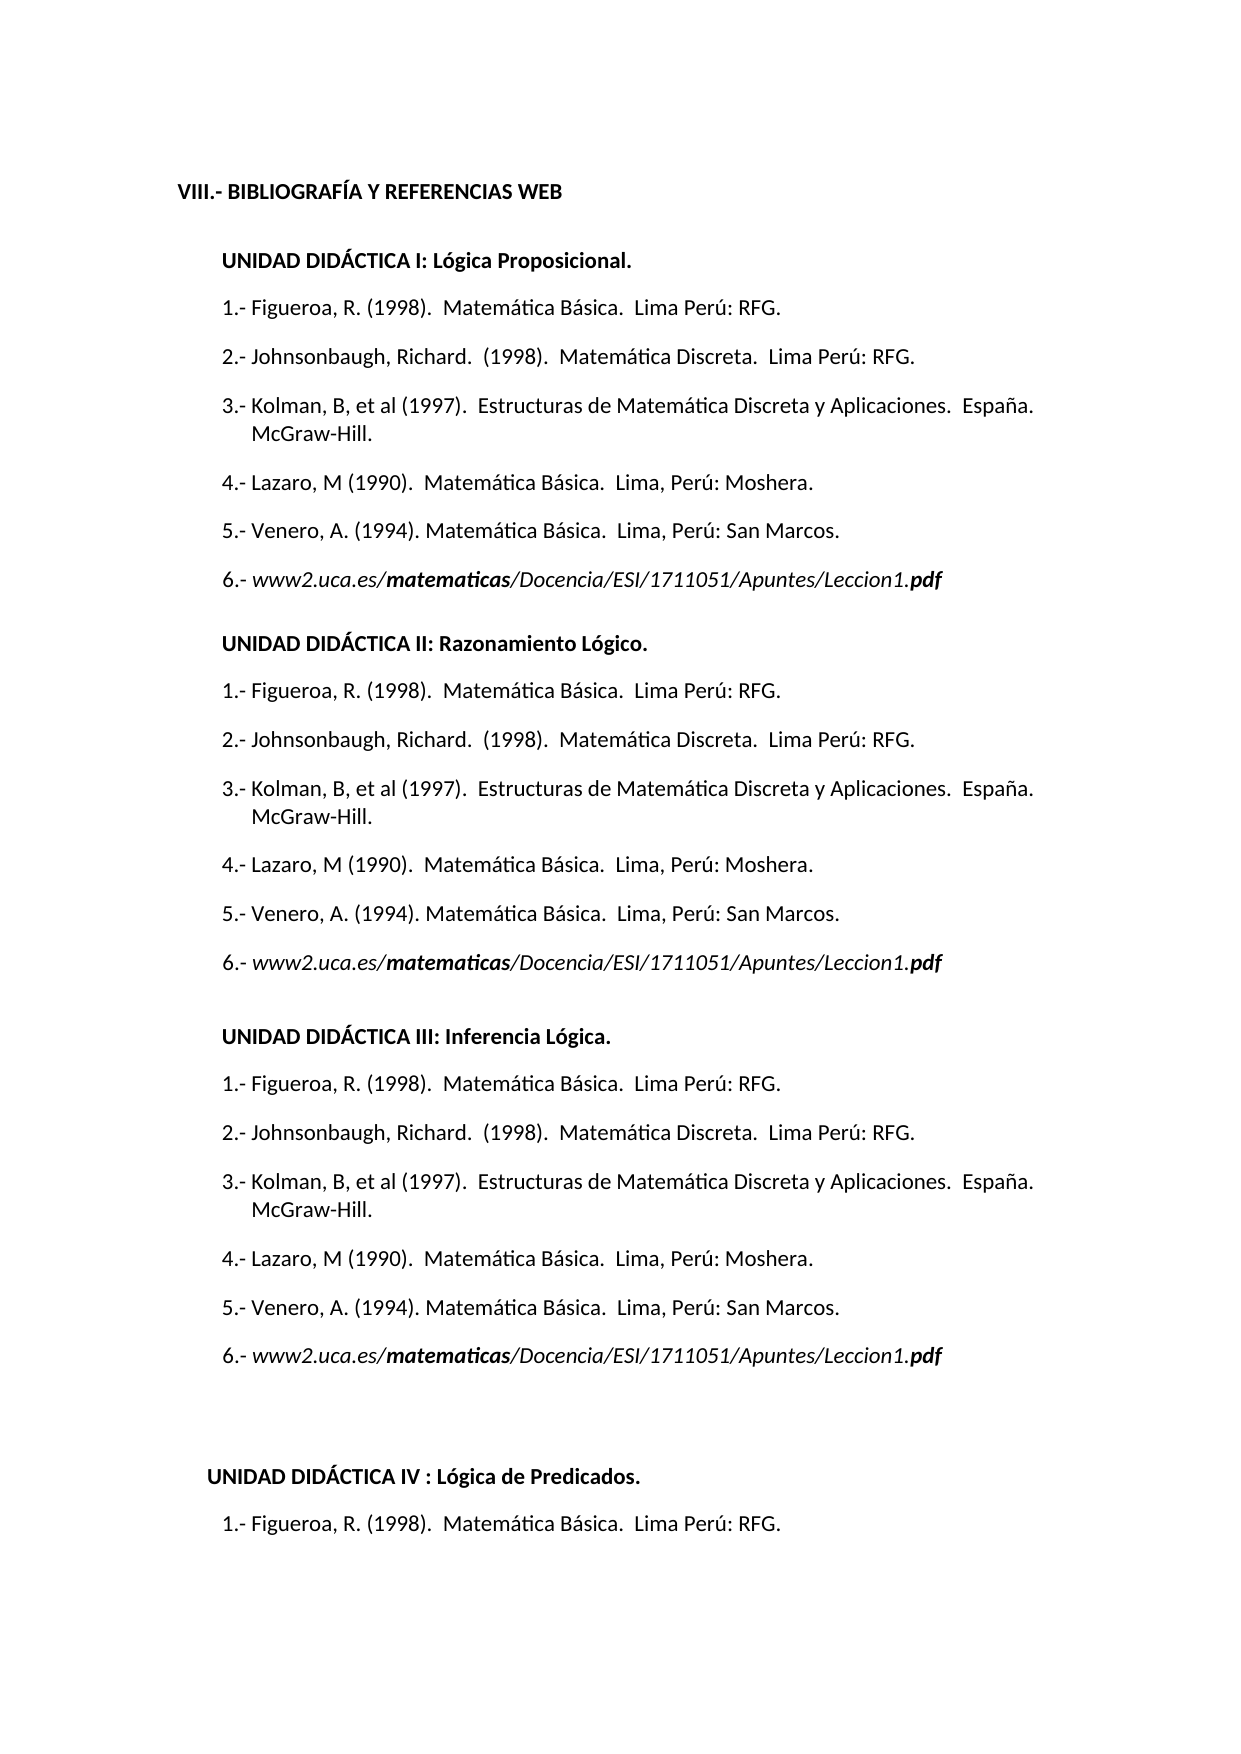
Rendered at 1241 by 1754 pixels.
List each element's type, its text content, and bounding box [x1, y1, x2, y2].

text 6.- www2.uca.es/matematicas/Docencia/ESI/1711051/Apuntes/Leccion1.pdf [177, 948, 1063, 976]
text 5.- Venero, A. (1994). Matemática Básica. Lima, Perú: San Marcos. [177, 899, 1063, 927]
text 5.- Venero, A. (1994). Matemática Básica. Lima, Perú: San Marcos. [177, 516, 1063, 544]
text 3.- Kolman, B, et al (1997). Estructuras de Matemática Discreta y Aplicaciones. España. McGraw-Hill. [177, 1167, 1063, 1223]
text UNIDAD DIDÁCTICA I: Lógica Proposicional. [222, 246, 1063, 274]
text 1.- Figueroa, R. (1998). Matemática Básica. Lima Perú: RFG. [177, 1069, 1063, 1097]
text 1.- Figueroa, R. (1998). Matemática Básica. Lima Perú: RFG. [177, 676, 1063, 704]
text 3.- Kolman, B, et al (1997). Estructuras de Matemática Discreta y Aplicaciones. España. McGraw-Hill. [177, 774, 1063, 830]
text 2.- Johnsonbaugh, Richard. (1998). Matemática Discreta. Lima Perú: RFG. [177, 1118, 1063, 1146]
text 4.- Lazaro, M (1990). Matemática Básica. Lima, Perú: Moshera. [177, 1244, 1063, 1272]
text 3.- Kolman, B, et al (1997). Estructuras de Matemática Discreta y Aplicaciones. España. McGraw-Hill. [177, 391, 1063, 447]
text 5.- Venero, A. (1994). Matemática Básica. Lima, Perú: San Marcos. [177, 1293, 1063, 1321]
text UNIDAD DIDÁCTICA II: Razonamiento Lógico. [177, 629, 1063, 657]
text 4.- Lazaro, M (1990). Matemática Básica. Lima, Perú: Moshera. [177, 851, 1063, 879]
text 6.- www2.uca.es/matematicas/Docencia/ESI/1711051/Apuntes/Leccion1.pdf [177, 1342, 1063, 1369]
text UNIDAD DIDÁCTICA IV : Lógica de Predicados. [177, 1462, 1063, 1490]
text 6.- www2.uca.es/matematicas/Docencia/ESI/1711051/Apuntes/Leccion1.pdf [177, 565, 1063, 593]
text 1.- Figueroa, R. (1998). Matemática Básica. Lima Perú: RFG. [177, 293, 1063, 321]
text UNIDAD DIDÁCTICA III: Inferencia Lógica. [177, 1022, 1063, 1050]
text 1.- Figueroa, R. (1998). Matemática Básica. Lima Perú: RFG. [177, 1509, 1063, 1537]
text VIII.- BIBLIOGRAFÍA Y REFERENCIAS WEB [177, 177, 1063, 205]
text 2.- Johnsonbaugh, Richard. (1998). Matemática Discreta. Lima Perú: RFG. [177, 342, 1063, 370]
text 4.- Lazaro, M (1990). Matemática Básica. Lima, Perú: Moshera. [177, 468, 1063, 496]
text 2.- Johnsonbaugh, Richard. (1998). Matemática Discreta. Lima Perú: RFG. [177, 725, 1063, 753]
